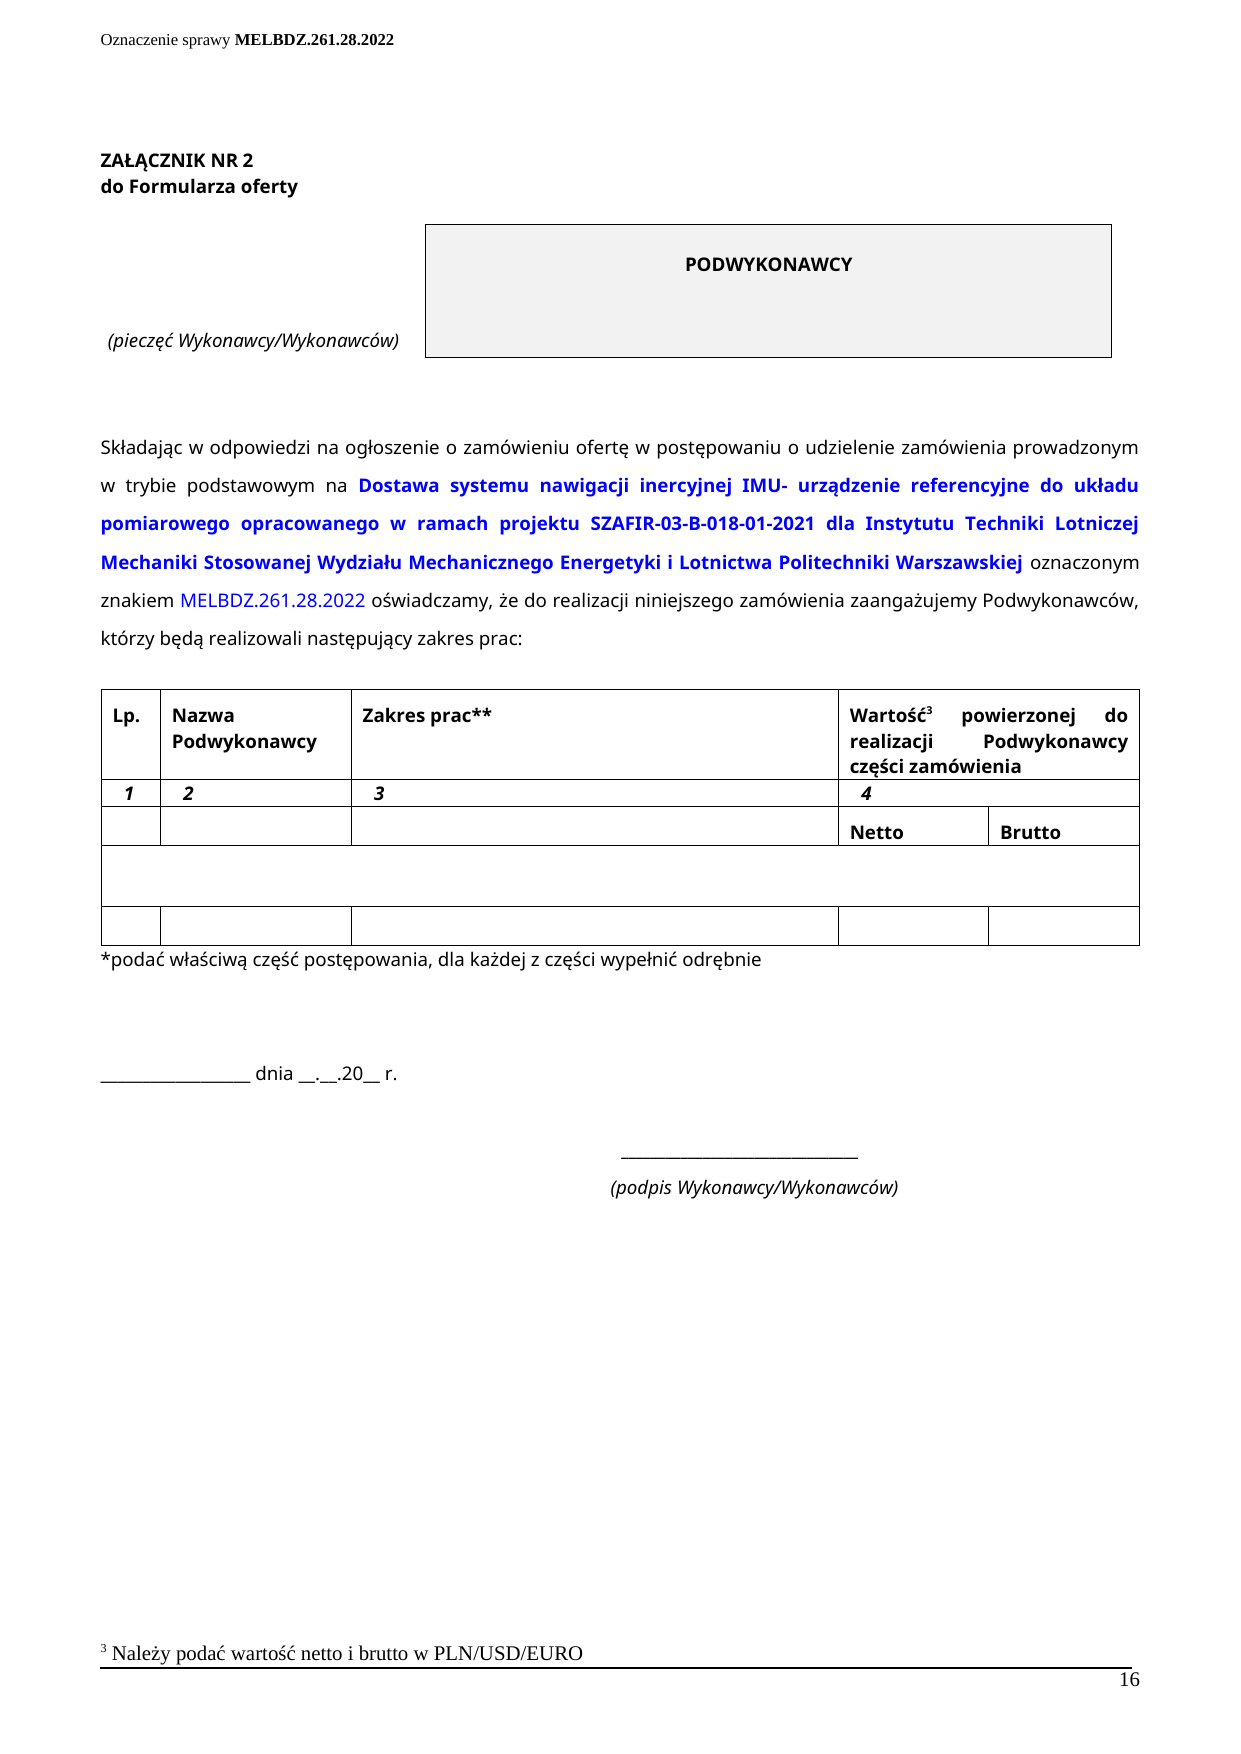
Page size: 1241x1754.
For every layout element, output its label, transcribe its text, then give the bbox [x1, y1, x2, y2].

text ________________________________ [569, 1136, 1140, 1162]
table_cell [161, 807, 351, 845]
table_cell Netto [839, 807, 988, 845]
table_cell [989, 907, 1139, 945]
table_header Zakres prac** [352, 690, 838, 779]
table_header Nazwa Podwykonawcy [161, 690, 351, 779]
table_cell [352, 907, 838, 945]
text ZAŁĄCZNIK NR 2 [100, 148, 1140, 173]
text do Formularza oferty [100, 173, 1140, 199]
table_cell [102, 907, 160, 945]
table_cell [102, 846, 1139, 906]
table_header Lp. [102, 690, 160, 779]
table_cell 2 [161, 780, 351, 806]
text __________________ dnia __.__.20__ r. [100, 1060, 1140, 1086]
table_header PODWYKONAWCY [426, 225, 1111, 357]
table_cell [102, 807, 160, 845]
text *podać właściwą część postępowania, dla każdej z części wypełnić odrębnie [100, 946, 1140, 972]
text (podpis Wykonawcy/Wykonawców) [100, 1174, 1140, 1200]
table_cell 1 [102, 780, 160, 806]
table_header (pieczęć Wykonawcy/Wykonawców) [100, 224, 425, 357]
table_cell 4 [839, 780, 1139, 806]
table_header Wartość powierzonej do realizacji Podwykonawcy części zamówienia [839, 690, 1139, 779]
table_cell [161, 907, 351, 945]
table_cell [352, 807, 838, 845]
table_cell 3 [352, 780, 838, 806]
table_cell Brutto [989, 807, 1139, 845]
table_cell [839, 907, 988, 945]
text Składając w odpowiedzi na ogłoszenie o zamówieniu ofertę w postępowaniu o udzielenie zamówienia prowadzonym w trybie podstawowym na Dostawa systemu nawigacji inercyjnej IMU- urządzenie referencyjne do układu pomiarowego opracowanego w ramach projektu SZAFIR-03-B-018-01-2021 dla Instytutu Techniki Lotniczej Mechaniki Stosowanej Wydziału Mechanicznego Energetyki i Lotnictwa Politechniki Warszawskiej oznaczonym znakiem MELBDZ.261.28.2022 oświadczamy, że do realizacji niniejszego zamówienia zaangażujemy Podwykonawców, którzy będą realizowali następujący zakres prac: [100, 434, 1140, 651]
